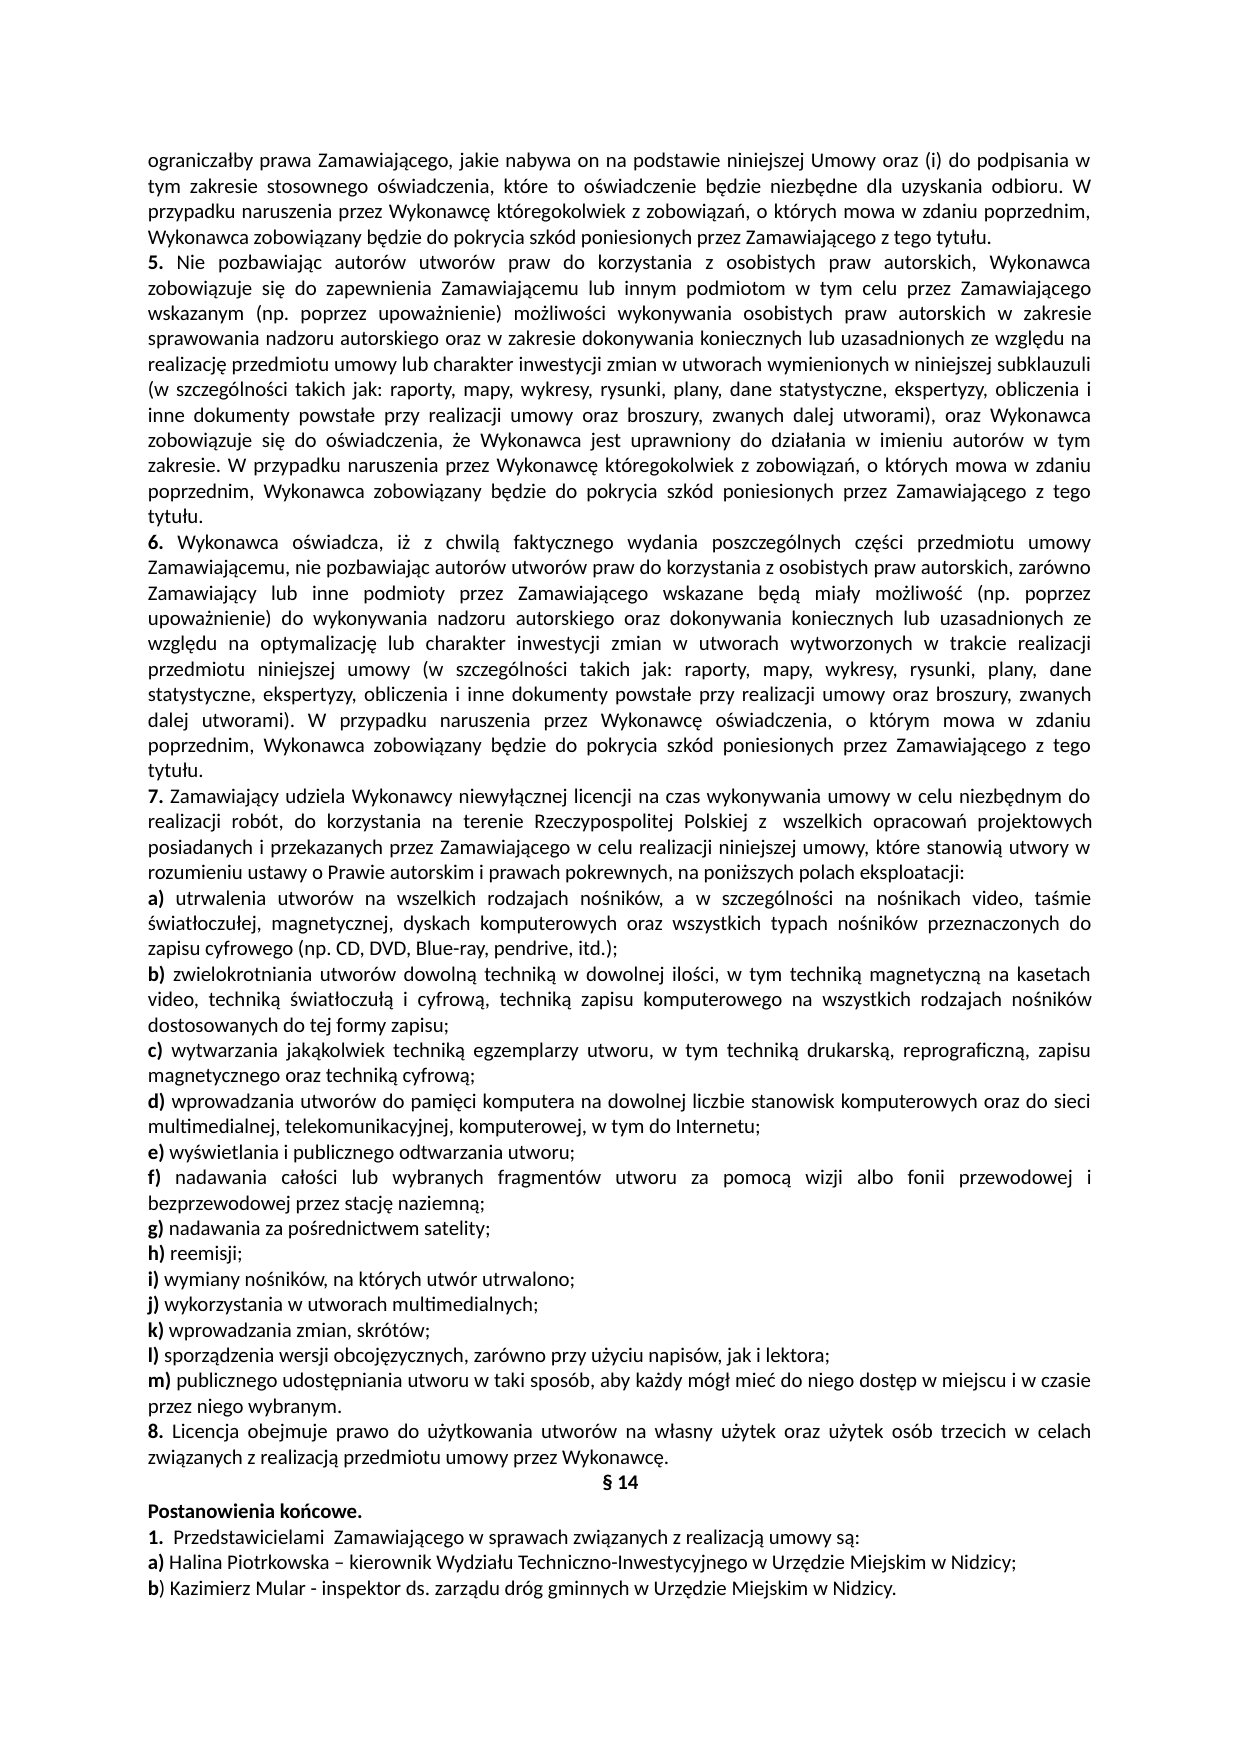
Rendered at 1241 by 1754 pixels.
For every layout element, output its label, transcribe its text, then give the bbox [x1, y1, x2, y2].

text l) sporządzenia wersji obcojęzycznych, zarówno przy użyciu napisów, jak i lektora; [148, 1342, 1093, 1368]
text f) nadawania całości lub wybranych fragmentów utworu za pomocą wizji albo fonii przewodowej i bezprzewodowej przez stację naziemną; [148, 1164, 1093, 1215]
text k) wprowadzania zmian, skrótów; [148, 1317, 1093, 1342]
text 7. Zamawiający udziela Wykonawcy niewyłącznej licencji na czas wykonywania umowy w celu niezbędnym do realizacji robót, do korzystania na terenie Rzeczypospolitej Polskiej z wszelkich opracowań projektowych posiadanych i przekazanych przez Zamawiającego w celu realizacji niniejszej umowy, które stanowią utwory w rozumieniu ustawy o Prawie autorskim i prawach pokrewnych, na poniższych polach eksploatacji: [148, 783, 1093, 885]
text 6. Wykonawca oświadcza, iż z chwilą faktycznego wydania poszczególnych części przedmiotu umowy Zamawiającemu, nie pozbawiając autorów utworów praw do korzystania z osobistych praw autorskich, zarówno Zamawiający lub inne podmioty przez Zamawiającego wskazane będą miały możliwość (np. poprzez upoważnienie) do wykonywania nadzoru autorskiego oraz dokonywania koniecznych lub uzasadnionych ze względu na optymalizację lub charakter inwestycji zmian w utworach wytworzonych w trakcie realizacji przedmiotu niniejszej umowy (w szczególności takich jak: raporty, mapy, wykresy, rysunki, plany, dane statystyczne, ekspertyzy, obliczenia i inne dokumenty powstałe przy realizacji umowy oraz broszury, zwanych dalej utworami). W przypadku naruszenia przez Wykonawcę oświadczenia, o którym mowa w zdaniu poprzednim, Wykonawca zobowiązany będzie do pokrycia szkód poniesionych przez Zamawiającego z tego tytułu. [148, 529, 1093, 783]
text a) utrwalenia utworów na wszelkich rodzajach nośników, a w szczególności na nośnikach video, taśmie światłoczułej, magnetycznej, dyskach komputerowych oraz wszystkich typach nośników przeznaczonych do zapisu cyfrowego (np. CD, DVD, Blue-ray, pendrive, itd.); [148, 885, 1093, 961]
text j) wykorzystania w utworach multimedialnych; [148, 1291, 1093, 1317]
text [148, 148, 1093, 249]
text § 14 [148, 1469, 1093, 1495]
text 1. Przedstawicielami Zamawiającego w sprawach związanych z realizacją umowy są: [148, 1524, 1093, 1549]
text h) reemisji; [148, 1241, 1093, 1266]
text b) Kazimierz Mular - inspektor ds. zarządu dróg gminnych w Urzędzie Miejskim w Nidzicy. [148, 1575, 1093, 1600]
text e) wyświetlania i publicznego odtwarzania utworu; [148, 1139, 1093, 1164]
text c) wytwarzania jakąkolwiek techniką egzemplarzy utworu, w tym techniką drukarską, reprograficzną, zapisu magnetycznego oraz techniką cyfrową; [148, 1037, 1093, 1088]
text m) publicznego udostępniania utworu w taki sposób, aby każdy mógł mieć do niego dostęp w miejscu i w czasie przez niego wybranym. [148, 1368, 1093, 1418]
text 8. Licencja obejmuje prawo do użytkowania utworów na własny użytek oraz użytek osób trzecich w celach związanych z realizacją przedmiotu umowy przez Wykonawcę. [148, 1418, 1093, 1469]
text Postanowienia końcowe. [148, 1498, 1093, 1524]
text i) wymiany nośników, na których utwór utrwalono; [148, 1266, 1093, 1291]
text b) zwielokrotniania utworów dowolną techniką w dowolnej ilości, w tym techniką magnetyczną na kasetach video, techniką światłoczułą i cyfrową, techniką zapisu komputerowego na wszystkich rodzajach nośników dostosowanych do tej formy zapisu; [148, 961, 1093, 1037]
text g) nadawania za pośrednictwem satelity; [148, 1215, 1093, 1241]
text 5. Nie pozbawiając autorów utworów praw do korzystania z osobistych praw autorskich, Wykonawca zobowiązuje się do zapewnienia Zamawiającemu lub innym podmiotom w tym celu przez Zamawiającego wskazanym (np. poprzez upoważnienie) możliwości wykonywania osobistych praw autorskich w zakresie sprawowania nadzoru autorskiego oraz w zakresie dokonywania koniecznych lub uzasadnionych ze względu na realizację przedmiotu umowy lub charakter inwestycji zmian w utworach wymienionych w niniejszej subklauzuli (w szczególności takich jak: raporty, mapy, wykresy, rysunki, plany, dane statystyczne, ekspertyzy, obliczenia i inne dokumenty powstałe przy realizacji umowy oraz broszury, zwanych dalej utworami), oraz Wykonawca zobowiązuje się do oświadczenia, że Wykonawca jest uprawniony do działania w imieniu autorów w tym zakresie. W przypadku naruszenia przez Wykonawcę któregokolwiek z zobowiązań, o których mowa w zdaniu poprzednim, Wykonawca zobowiązany będzie do pokrycia szkód poniesionych przez Zamawiającego z tego tytułu. [148, 249, 1093, 529]
text a) Halina Piotrkowska – kierownik Wydziału Techniczno-Inwestycyjnego w Urzędzie Miejskim w Nidzicy; [148, 1549, 1093, 1575]
text d) wprowadzania utworów do pamięci komputera na dowolnej liczbie stanowisk komputerowych oraz do sieci multimedialnej, telekomunikacyjnej, komputerowej, w tym do Internetu; [148, 1088, 1093, 1139]
